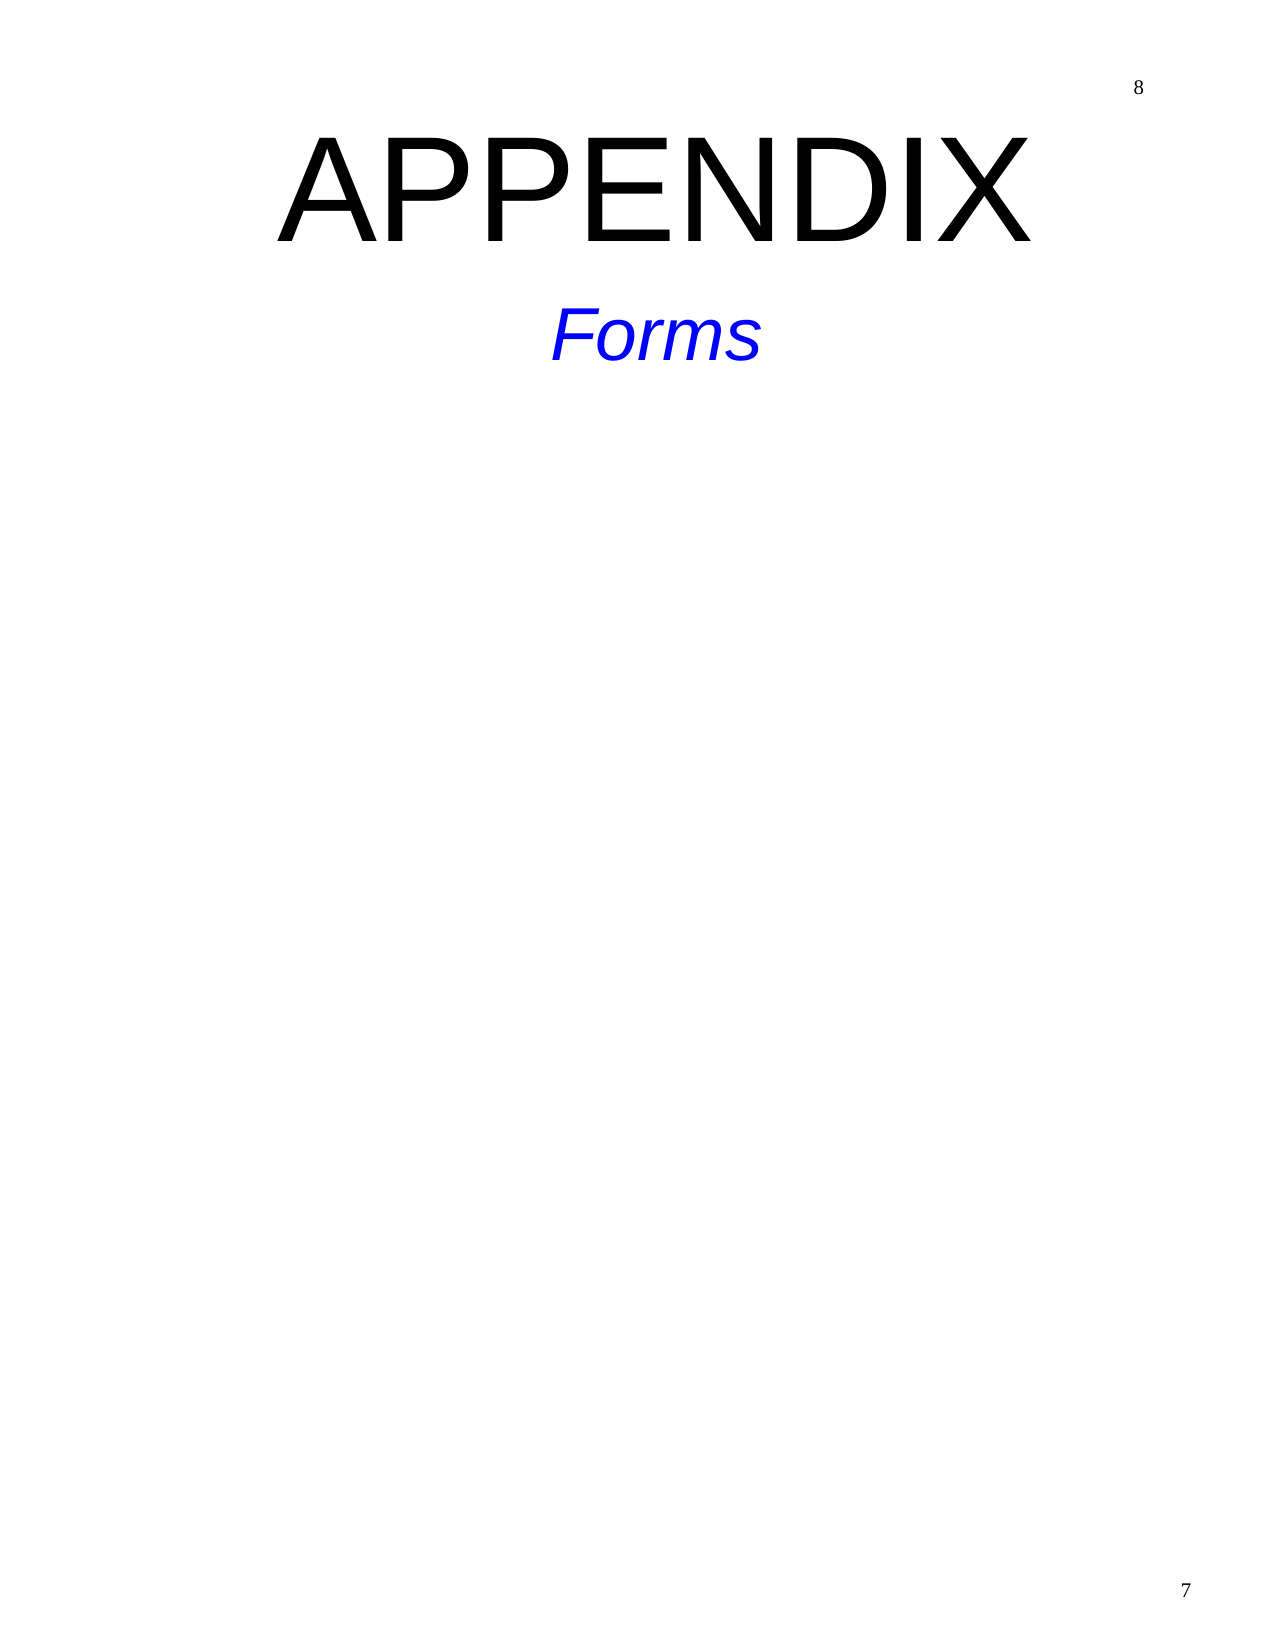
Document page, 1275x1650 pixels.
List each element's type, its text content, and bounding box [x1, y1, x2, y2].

subtitle APPENDIX [277, 101, 1211, 274]
text Forms [550, 289, 1211, 376]
text 7 [71, 1578, 1191, 1602]
